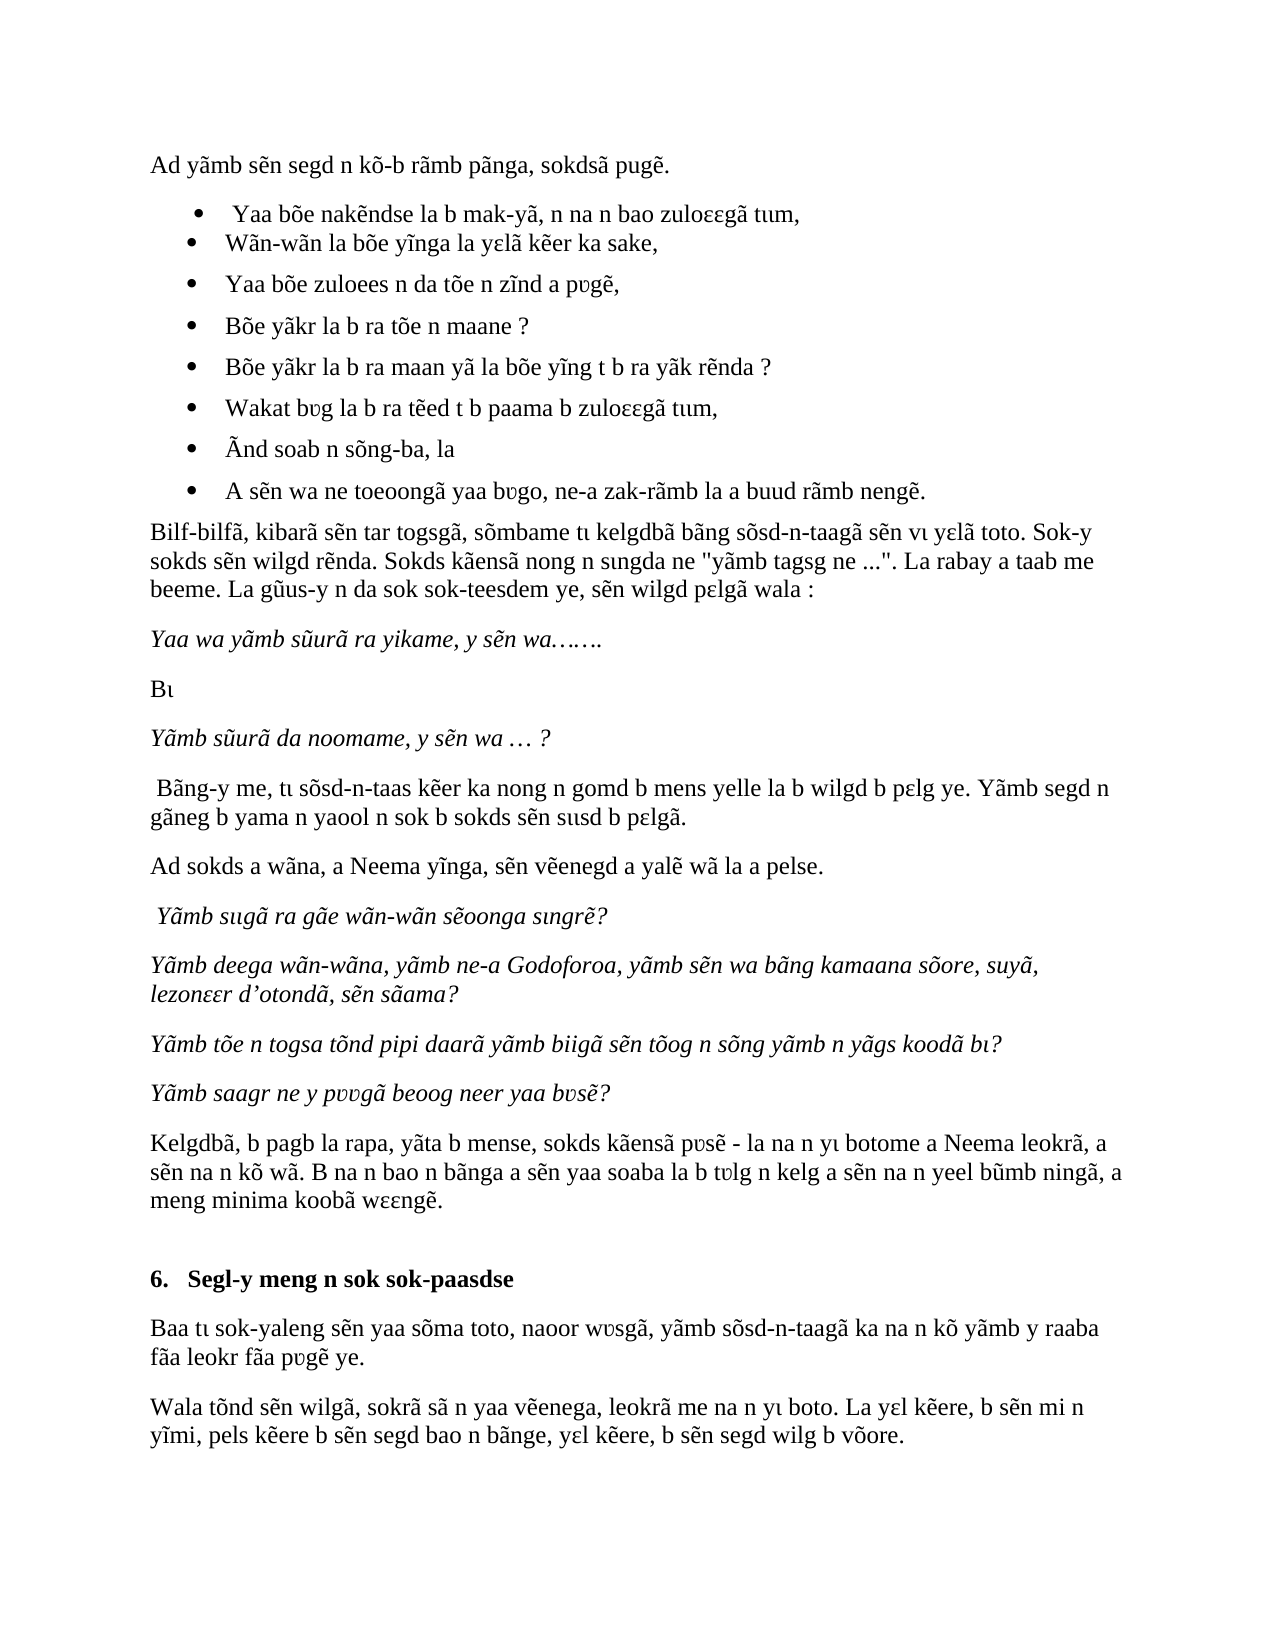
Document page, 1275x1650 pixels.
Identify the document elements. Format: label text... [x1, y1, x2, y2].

list Segl-y meng n sok sok-paasdse [150, 1264, 1125, 1292]
text Ad sokds a wãna, a Neema yĩnga, sẽn vẽenegd a yalẽ wã la a pelse. [150, 851, 1125, 880]
list Yaa bõe zuloees n da tõe n zĩnd a pʋgẽ, [187, 269, 1125, 298]
text Yãmb sũurã da noomame, y sẽn wa … ? [150, 723, 1125, 752]
text Ad yãmb sẽn segd n kõ-b rãmb pãnga, sokdsã pugẽ. [150, 150, 1125, 179]
text Bilf-bilfã, kibarã sẽn tar togsgã, sõmbame tɩ kelgdbã bãng sõsd-n-taagã sẽn vɩ yɛlã toto. Sok-y sokds sẽn wilgd rẽnda. Sokds kãensã nong n sɩngda ne "yãmb tagsg ne ...". La rabay a taab me beeme. La gũus-y n da sok sok-teesdem ye, sẽn wilgd pɛlgã wala : [150, 517, 1125, 603]
text Wala tõnd sẽn wilgã, sokrã sã n yaa vẽenega, leokrã me na n yɩ boto. La yɛl kẽere, b sẽn mi n yĩmi, pels kẽere b sẽn segd bao n bãnge, yɛl kẽere, b sẽn segd wilg b võore. [150, 1392, 1125, 1449]
text Yaa wa yãmb sũurã ra yikame, y sẽn wa……. [150, 624, 1125, 653]
text Yãmb sɩɩgã ra gãe wãn-wãn sẽoonga sɩngrẽ? [150, 901, 1125, 929]
list Bõe yãkr la b ra maan yã la bõe yĩng t b ra yãk rẽnda ? [187, 352, 1125, 381]
list Ãnd soab n sõng-ba, la [187, 434, 1125, 463]
text Baa tɩ sok-yaleng sẽn yaa sõma toto, naoor wʋsgã, yãmb sõsd-n-taagã ka na n kõ yãmb y raaba fãa leokr fãa pʋgẽ ye. [150, 1313, 1125, 1371]
list Wãn-wãn la bõe yĩnga la yɛlã kẽer ka sake, [187, 228, 1125, 257]
list A sẽn wa ne toeoongã yaa bʋgo, ne-a zak-rãmb la a buud rãmb nengẽ. [187, 476, 1125, 504]
text Yãmb tõe n togsa tõnd pipi daarã yãmb biigã sẽn tõog n sõng yãmb n yãgs koodã bɩ? [150, 1029, 1125, 1057]
text Bãng-y me, tɩ sõsd-n-taas kẽer ka nong n gomd b mens yelle la b wilgd b pɛlg ye. Yãmb segd n gãneg b yama n yaool n sok b sokds sẽn sɩɩsd b pɛlgã. [150, 773, 1125, 830]
text Yãmb saagr ne y pʋʋgã beoog neer yaa bʋsẽ? [150, 1078, 1125, 1107]
text Bɩ [150, 674, 1125, 702]
text Kelgdbã, b pagb la rapa, yãta b mense, sokds kãensã pʋsẽ - la na n yɩ botome a Neema leokrã, a sẽn na n kõ wã. B na n bao n bãnga a sẽn yaa soaba la b tʋlg n kelg a sẽn na n yeel bũmb ningã, a meng minima koobã wɛɛngẽ. [150, 1128, 1125, 1214]
list Bõe yãkr la b ra tõe n maane ? [187, 311, 1125, 339]
list Yaa bõe nakẽndse la b mak-yã, n na n bao zuloɛɛgã tɩɩm, [194, 199, 1125, 228]
text Yãmb deega wãn-wãna, yãmb ne-a Godoforoa, yãmb sẽn wa bãng kamaana sõore, suyã, lezonɛɛr d’otondã, sẽn sãama? [150, 950, 1125, 1008]
list Wakat bʋg la b ra tẽed t b paama b zuloɛɛgã tɩɩm, [187, 393, 1125, 422]
